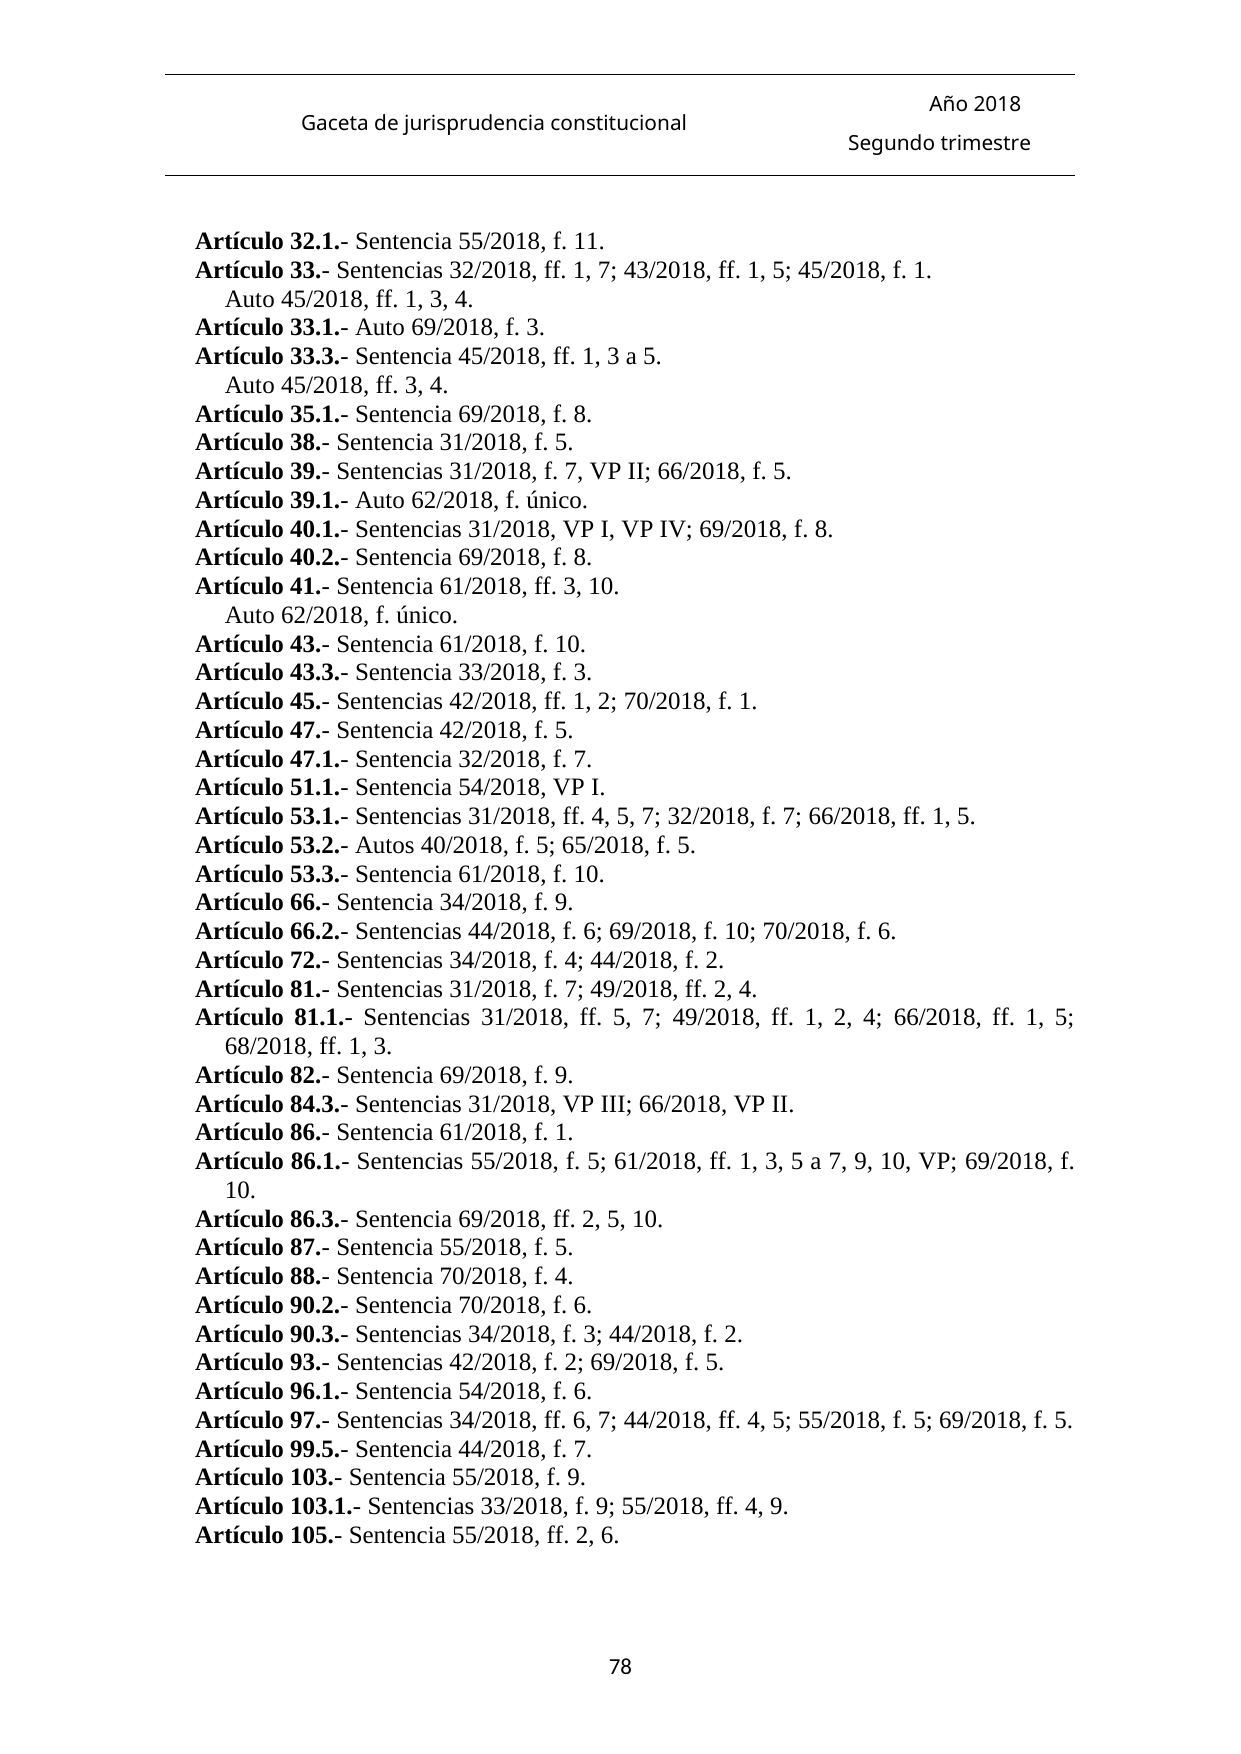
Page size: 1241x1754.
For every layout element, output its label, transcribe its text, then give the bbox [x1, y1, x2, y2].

text Artículo 87.- Sentencia 55/2018, f. 5. [195, 1232, 1075, 1261]
text Artículo 97.- Sentencias 34/2018, ff. 6, 7; 44/2018, ff. 4, 5; 55/2018, f. 5; 69/2018, f. 5. [195, 1405, 1075, 1434]
text Artículo 47.1.- Sentencia 32/2018, f. 7. [195, 744, 1075, 772]
text Artículo 66.2.- Sentencias 44/2018, f. 6; 69/2018, f. 10; 70/2018, f. 6. [195, 916, 1075, 945]
text Artículo 86.- Sentencia 61/2018, f. 1. [195, 1117, 1075, 1146]
text Artículo 53.2.- Autos 40/2018, f. 5; 65/2018, f. 5. [195, 830, 1075, 859]
text Artículo 40.1.- Sentencias 31/2018, VP I, VP IV; 69/2018, f. 8. [195, 514, 1075, 542]
text Artículo 43.3.- Sentencia 33/2018, f. 3. [195, 657, 1075, 686]
text Artículo 39.- Sentencias 31/2018, f. 7, VP II; 66/2018, f. 5. [195, 456, 1075, 485]
text Artículo 88.- Sentencia 70/2018, f. 4. [195, 1261, 1075, 1290]
text Artículo 53.3.- Sentencia 61/2018, f. 10. [195, 859, 1075, 887]
text Artículo 93.- Sentencias 42/2018, f. 2; 69/2018, f. 5. [195, 1347, 1075, 1376]
text Auto 62/2018, f. único. [224, 600, 1075, 629]
text Artículo 33.1.- Auto 69/2018, f. 3. [195, 312, 1075, 341]
text Artículo 38.- Sentencia 31/2018, f. 5. [195, 427, 1075, 456]
text Artículo 82.- Sentencia 69/2018, f. 9. [195, 1060, 1075, 1089]
text Artículo 81.- Sentencias 31/2018, f. 7; 49/2018, ff. 2, 4. [195, 974, 1075, 1002]
text Artículo 84.3.- Sentencias 31/2018, VP III; 66/2018, VP II. [195, 1089, 1075, 1117]
text Artículo 32.1.- Sentencia 55/2018, f. 11. [195, 226, 1075, 255]
text Artículo 39.1.- Auto 62/2018, f. único. [195, 485, 1075, 514]
text Auto 45/2018, ff. 3, 4. [224, 370, 1075, 399]
text Artículo 72.- Sentencias 34/2018, f. 4; 44/2018, f. 2. [195, 945, 1075, 974]
text Artículo 81.1.- Sentencias 31/2018, ff. 5, 7; 49/2018, ff. 1, 2, 4; 66/2018, ff. 1, 5; 68/2018, ff. 1, 3. [195, 1002, 1075, 1060]
text Artículo 35.1.- Sentencia 69/2018, f. 8. [195, 399, 1075, 427]
text Artículo 51.1.- Sentencia 54/2018, VP I. [195, 772, 1075, 801]
text Artículo 86.3.- Sentencia 69/2018, ff. 2, 5, 10. [195, 1204, 1075, 1232]
text Artículo 96.1.- Sentencia 54/2018, f. 6. [195, 1376, 1075, 1405]
text Artículo 40.2.- Sentencia 69/2018, f. 8. [195, 542, 1075, 571]
text Artículo 105.- Sentencia 55/2018, ff. 2, 6. [195, 1520, 1075, 1549]
text Artículo 33.- Sentencias 32/2018, ff. 1, 7; 43/2018, ff. 1, 5; 45/2018, f. 1. [195, 255, 1075, 284]
text Artículo 99.5.- Sentencia 44/2018, f. 7. [195, 1434, 1075, 1462]
text Artículo 41.- Sentencia 61/2018, ff. 3, 10. [195, 571, 1075, 600]
text Artículo 103.1.- Sentencias 33/2018, f. 9; 55/2018, ff. 4, 9. [195, 1491, 1075, 1520]
text Artículo 66.- Sentencia 34/2018, f. 9. [195, 887, 1075, 916]
text Artículo 53.1.- Sentencias 31/2018, ff. 4, 5, 7; 32/2018, f. 7; 66/2018, ff. 1, 5. [195, 801, 1075, 830]
text Artículo 43.- Sentencia 61/2018, f. 10. [195, 629, 1075, 657]
text Artículo 86.1.- Sentencias 55/2018, f. 5; 61/2018, ff. 1, 3, 5 a 7, 9, 10, VP; 69/2018, f. 10. [195, 1146, 1075, 1204]
text Artículo 103.- Sentencia 55/2018, f. 9. [195, 1462, 1075, 1491]
text Auto 45/2018, ff. 1, 3, 4. [224, 284, 1075, 312]
text Artículo 33.3.- Sentencia 45/2018, ff. 1, 3 a 5. [195, 341, 1075, 370]
text Artículo 90.2.- Sentencia 70/2018, f. 6. [195, 1290, 1075, 1319]
text Artículo 45.- Sentencias 42/2018, ff. 1, 2; 70/2018, f. 1. [195, 686, 1075, 715]
text Artículo 47.- Sentencia 42/2018, f. 5. [195, 715, 1075, 744]
text Artículo 90.3.- Sentencias 34/2018, f. 3; 44/2018, f. 2. [195, 1319, 1075, 1347]
